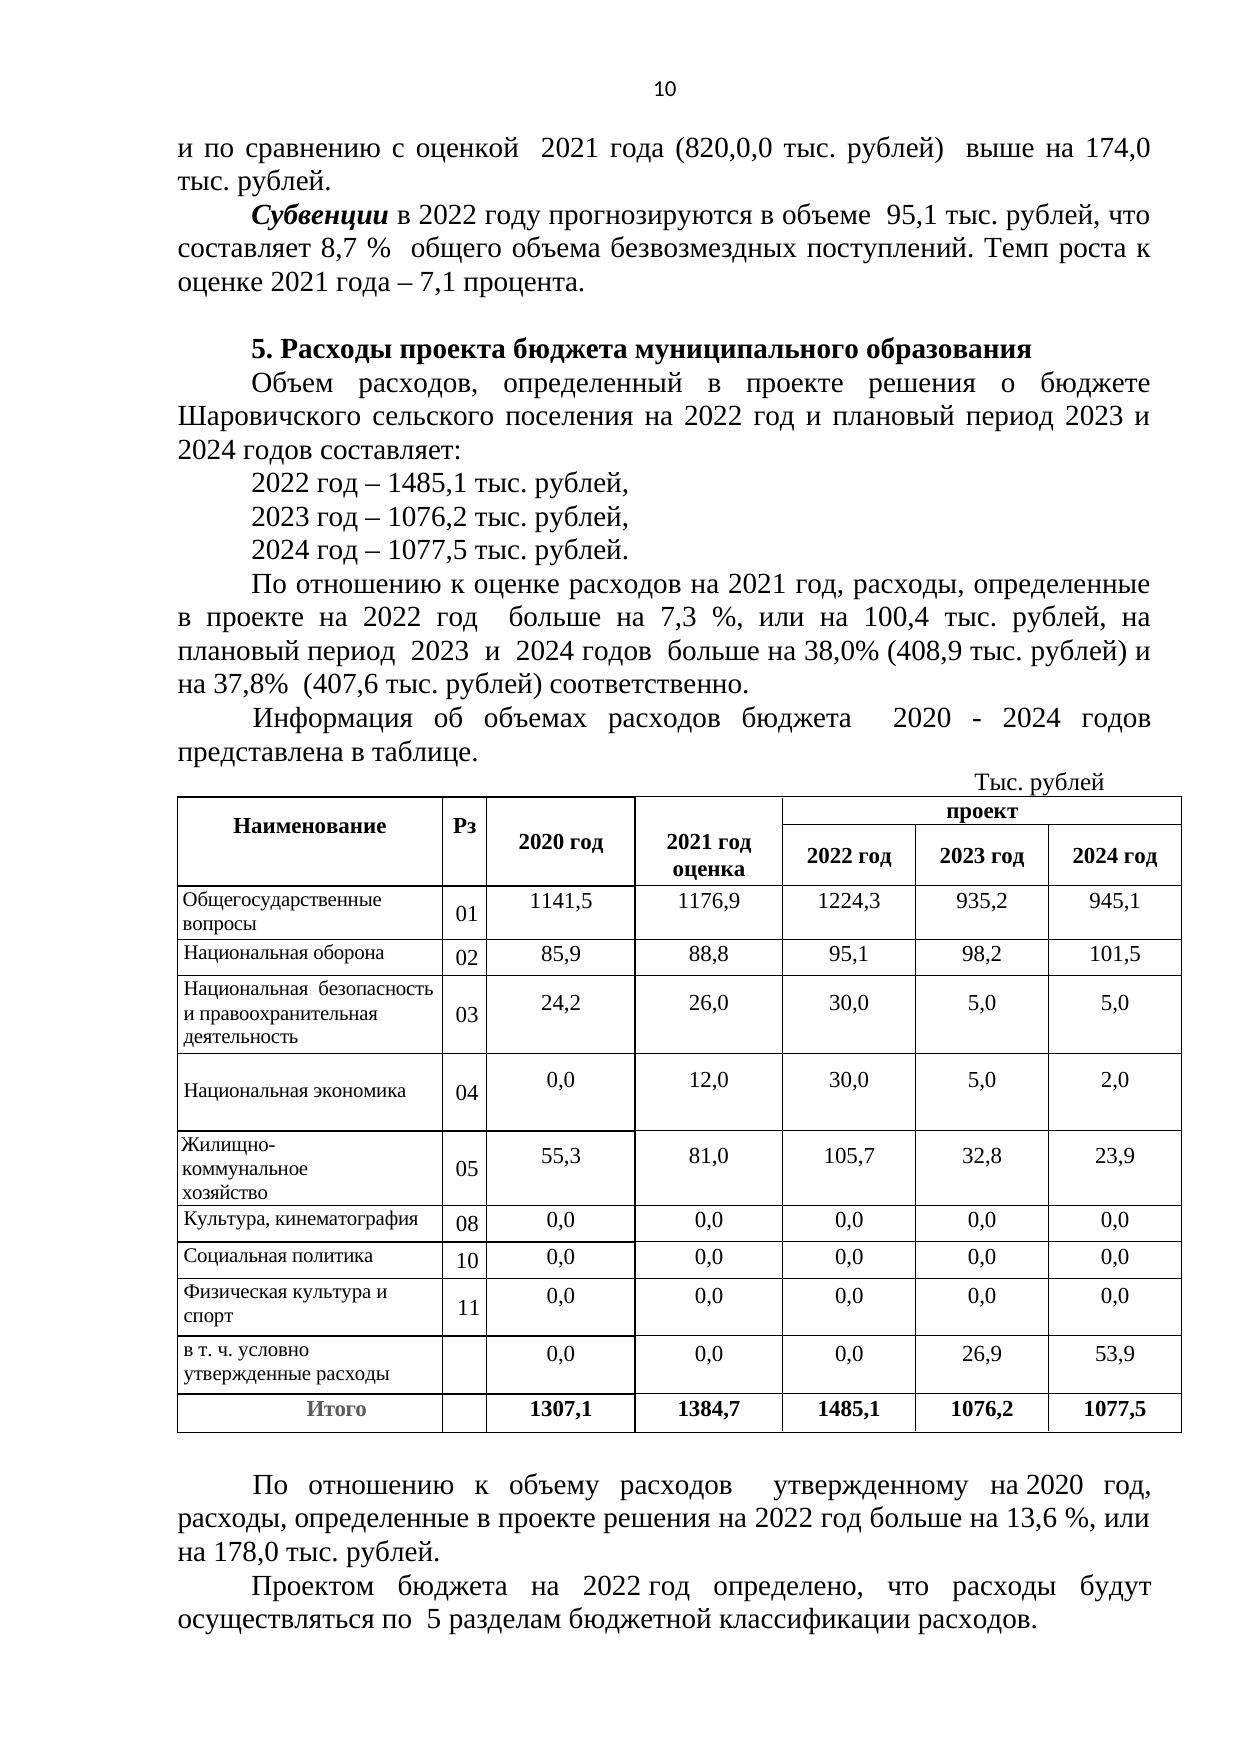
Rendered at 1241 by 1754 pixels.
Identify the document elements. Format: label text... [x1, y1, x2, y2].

table_cell Общегосударственные вопросы [178, 887, 442, 938]
table_cell Национальная безопасность и правоохранительная деятельность [178, 976, 442, 1052]
table_cell 30,0 [783, 976, 915, 1052]
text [177, 130, 1152, 197]
table_cell 53,9 [1049, 1336, 1181, 1393]
table_cell 98,2 [916, 940, 1048, 975]
table_cell 1307,1 [487, 1395, 634, 1432]
table_cell 945,1 [1049, 886, 1181, 938]
table_cell 2023 год [916, 825, 1048, 885]
table_cell 0,0 [487, 1206, 634, 1241]
table_cell [443, 1395, 486, 1432]
table_cell 24,2 [487, 976, 634, 1052]
table_cell Итого [178, 1395, 442, 1432]
table_cell 1076,2 [915, 1394, 1048, 1432]
table_cell Социальная политика [178, 1243, 442, 1277]
table_cell 935,2 [916, 886, 1048, 938]
table_cell 0,0 [487, 1279, 634, 1335]
table_header Наименование [178, 798, 442, 878]
table_cell [443, 1337, 486, 1393]
table_cell 10 [443, 1243, 486, 1277]
table_cell 5,0 [1049, 976, 1181, 1052]
table_cell 08 [443, 1206, 486, 1241]
table_header проект [783, 797, 1181, 824]
table_cell 26,9 [916, 1336, 1048, 1393]
table_cell 0,0 [636, 1336, 782, 1393]
table_cell Национальная экономика [178, 1054, 442, 1130]
text Объем расходов, определенный в проекте решения о бюджете Шаровичского сельского поселения на 2022 год и плановый период 2023 и 2024 годов составляет: [177, 365, 1152, 465]
table_cell Физическая культура и спорт [178, 1279, 442, 1335]
table_cell 02 [443, 940, 486, 975]
title Информация об объемах расходов бюджета 2020 - 2024 годов представлена в таблице. [177, 700, 1152, 767]
table_cell 2024 год [1049, 825, 1181, 885]
text 2024 год – 1077,5 тыс. рублей. [177, 532, 1152, 566]
table_cell Жилищно-коммунальное хозяйство [178, 1132, 442, 1205]
table_cell 0,0 [636, 1242, 782, 1277]
table_cell 1485,1 [783, 1394, 915, 1432]
table_cell 0,0 [1049, 1206, 1181, 1241]
table_cell 0,0 [487, 1054, 634, 1130]
table_cell 105,7 [783, 1131, 915, 1205]
text 5. Расходы проекта бюджета муниципального образования [177, 331, 1152, 365]
table_cell 101,5 [1049, 940, 1181, 975]
table_cell 1176,9 [636, 886, 782, 938]
text Субвенции в 2022 году прогнозируются в объеме 95,1 тыс. рублей, что составляет 8,7 % общего объема безвозмездных поступлений. Темп роста к оценке 2021 года – 7,1 процента. [177, 197, 1152, 298]
table_cell 0,0 [487, 1337, 634, 1393]
table_header 2021 год оценка [636, 797, 782, 885]
table_cell 0,0 [636, 1206, 782, 1241]
table_cell 5,0 [916, 976, 1048, 1052]
table_cell 26,0 [636, 976, 782, 1052]
table_cell [443, 878, 486, 885]
table_cell 2022 год [783, 825, 915, 885]
table_cell 2,0 [1049, 1054, 1181, 1130]
table_cell 32,8 [916, 1131, 1048, 1205]
table_cell 04 [443, 1054, 486, 1130]
table_cell [178, 878, 442, 885]
table_cell 88,8 [636, 940, 782, 975]
table_header 2020 год [487, 798, 634, 885]
table_cell Культура, кинематография [178, 1206, 442, 1241]
table_cell 1141,5 [487, 887, 634, 938]
text По отношению к оценке расходов на 2021 год, расходы, определенные в проекте на 2022 год больше на 7,3 %, или на 100,4 тыс. рублей, на плановый период 2023 и 2024 годов больше на 38,0% (408,9 тыс. рублей) и на 37,8% (407,6 тыс. рублей) соответственно. [177, 566, 1152, 700]
table_cell 0,0 [783, 1242, 915, 1277]
title Тыс. рублей [177, 767, 1152, 796]
table_cell 85,9 [487, 940, 634, 975]
table_cell 0,0 [783, 1336, 915, 1393]
text По отношению к объему расходов утвержденному на 2020 год, расходы, определенные в проекте решения на 2022 год больше на 13,6 %, или на 178,0 тыс. рублей. [177, 1467, 1152, 1568]
table_cell 0,0 [783, 1279, 915, 1335]
table_cell 0,0 [916, 1242, 1048, 1277]
table_cell 55,3 [487, 1132, 634, 1205]
table_cell 5,0 [916, 1054, 1048, 1130]
table_cell 1384,7 [636, 1394, 783, 1432]
table_cell 03 [443, 976, 486, 1052]
table_cell 0,0 [783, 1206, 915, 1241]
table_cell 0,0 [1049, 1279, 1181, 1335]
table_cell 1077,5 [1048, 1394, 1181, 1432]
table_cell 0,0 [916, 1279, 1048, 1335]
table_cell 81,0 [636, 1131, 782, 1205]
text Проектом бюджета на 2022 год определено, что расходы будут осуществляться по 5 разделам бюджетной классификации расходов. [177, 1568, 1152, 1635]
table_cell 0,0 [1049, 1242, 1181, 1277]
table_cell 95,1 [783, 940, 915, 975]
table_cell в т. ч. условно утвержденные расходы [178, 1337, 442, 1393]
table_cell 1224,3 [783, 886, 915, 938]
table_cell 12,0 [636, 1054, 782, 1130]
table_cell 0,0 [487, 1243, 634, 1277]
table_cell 11 [443, 1279, 486, 1335]
text 2022 год – 1485,1 тыс. рублей, [177, 465, 1152, 499]
table_cell 0,0 [636, 1279, 782, 1335]
text 2023 год – 1076,2 тыс. рублей, [177, 499, 1152, 532]
table_cell 01 [443, 887, 486, 938]
table_cell 05 [443, 1132, 486, 1205]
table_cell Национальная оборона [178, 940, 442, 975]
table_cell 23,9 [1049, 1131, 1181, 1205]
table_cell 30,0 [783, 1054, 915, 1130]
table_header Рз [443, 798, 486, 878]
table_cell 0,0 [916, 1206, 1048, 1241]
